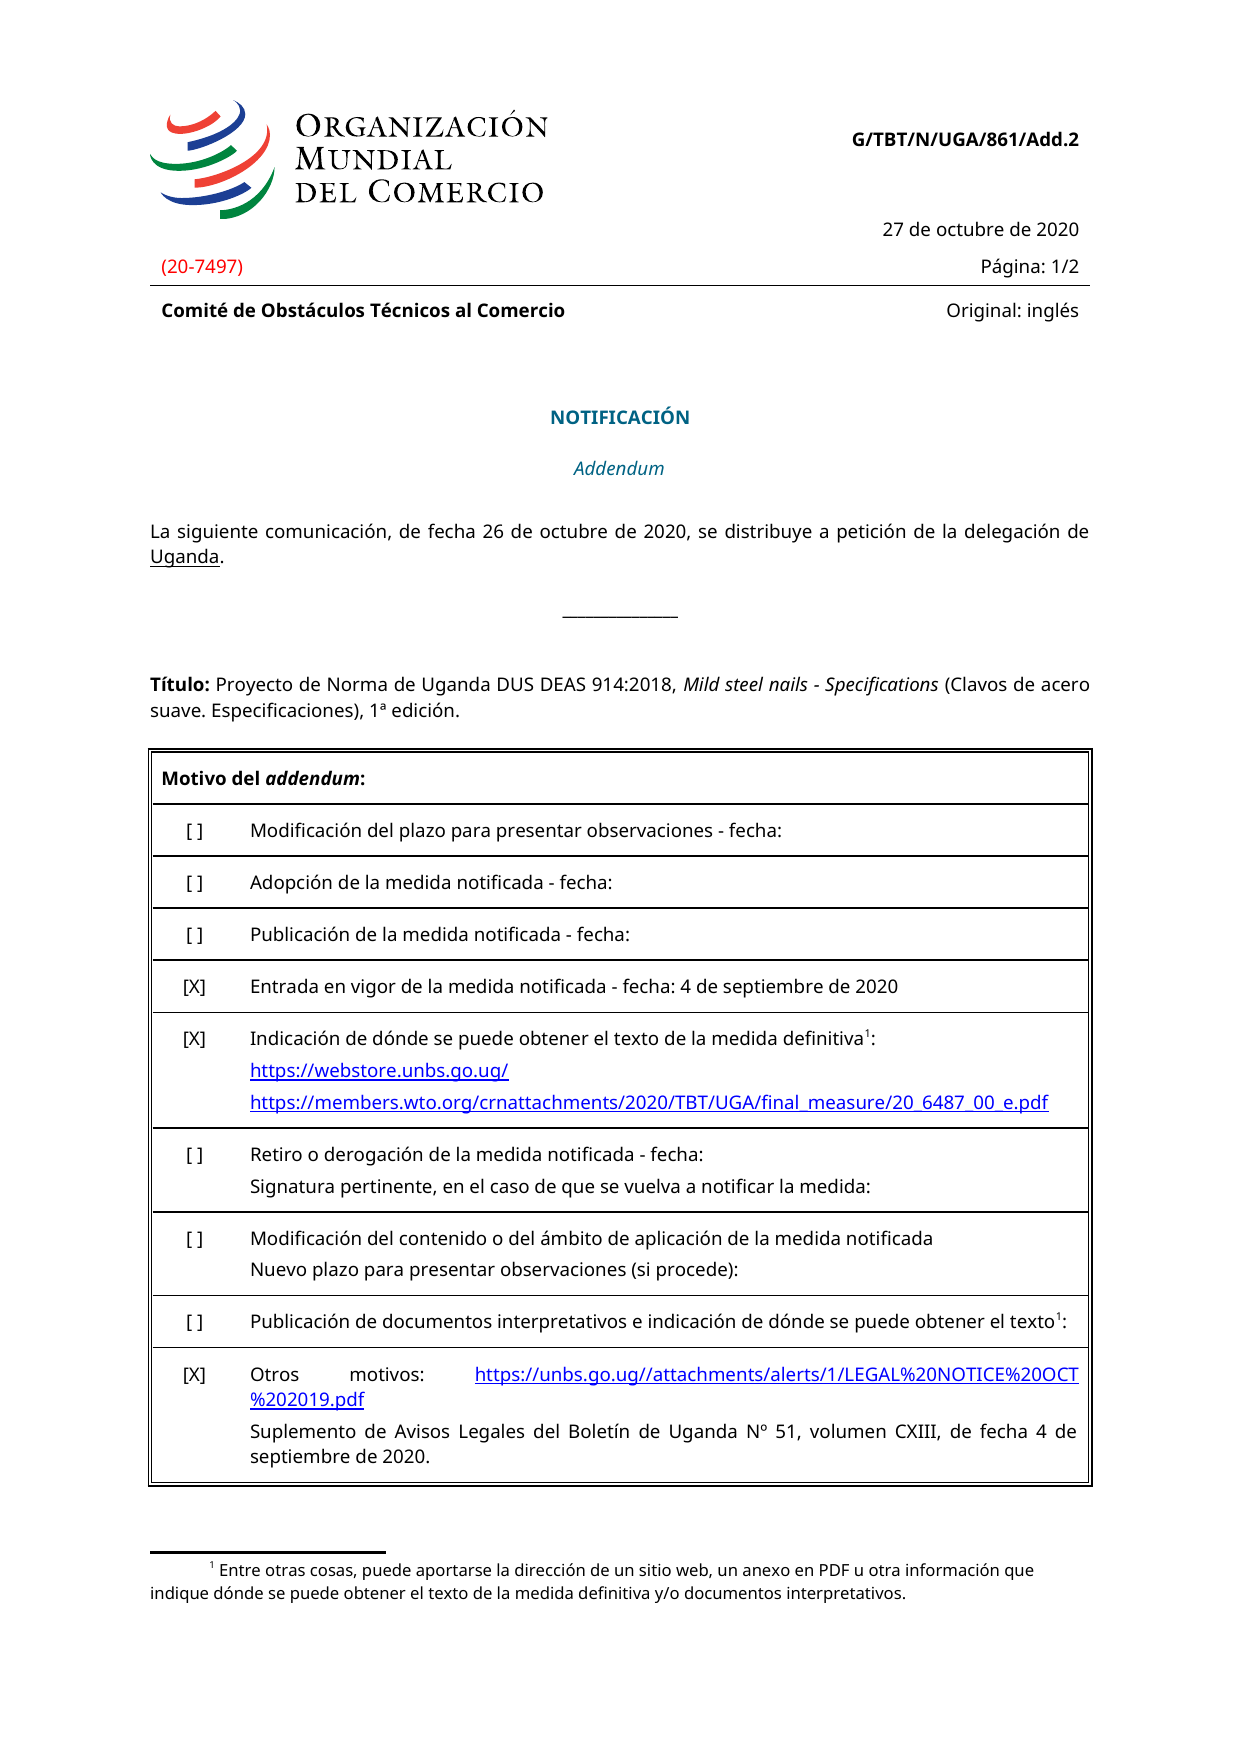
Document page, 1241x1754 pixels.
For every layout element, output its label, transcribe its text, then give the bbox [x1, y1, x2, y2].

table_cell [ ] [152, 1128, 238, 1211]
text La siguiente comunicación, de fecha 26 de octubre de 2020, se distribuye a petición de la delegación de Uganda. [150, 518, 1090, 569]
table_cell Modificación del plazo para presentar observaciones - fecha: [239, 805, 1088, 855]
title NOTIFICACIÓN [150, 405, 1090, 430]
text _______________ [150, 595, 1090, 620]
table_header Motivo del addendum: [152, 753, 1088, 803]
table_cell [X] [152, 960, 238, 1011]
table_cell [X] [152, 1013, 238, 1127]
table_cell [ ] [152, 856, 238, 907]
table_cell [ ] [152, 908, 238, 959]
text Título: Proyecto de Norma de Uganda DUS DEAS 914:2018, Mild steel nails - Specifications (Clavos de acero suave. Especificaciones), 1ª edición. [150, 671, 1090, 722]
table_cell Entrada en vigor de la medida notificada - fecha: 4 de septiembre de 2020 [239, 961, 1088, 1011]
table_cell [ ] [152, 1212, 238, 1295]
table_cell Publicación de documentos interpretativos e indicación de dónde se puede obtener el texto1: [239, 1296, 1088, 1347]
table_cell Indicación de dónde se puede obtener el texto de la medida definitiva: https://webstore.unbs.go.ug/ https://members.wto.org/crnattachments/2020/TBT/UGA/final_measure/20_6487_00_e.pdf [239, 1013, 1088, 1127]
title Addendum [150, 455, 1090, 481]
table_cell Publicación de la medida notificada - fecha: [239, 909, 1088, 959]
table_cell Otros motivos: https://unbs.go.ug//attachments/alerts/1/LEGAL%20NOTICE%20OCT%202019.pdf Suplemento de Avisos Legales del Boletín de Uganda Nº 51, volumen CXIII, de fecha 4 de septiembre de 2020. [239, 1348, 1088, 1482]
table_cell [ ] [152, 804, 238, 855]
table_cell Retiro o derogación de la medida notificada - fecha: Signatura pertinente, en el caso de que se vuelva a notificar la medida: [239, 1129, 1088, 1211]
table_cell [X] [152, 1348, 238, 1482]
table_cell Adopción de la medida notificada - fecha: [239, 857, 1088, 907]
table_cell [ ] [152, 1296, 238, 1347]
table_cell Modificación del contenido o del ámbito de aplicación de la medida notificada Nuevo plazo para presentar observaciones (si procede): [239, 1213, 1088, 1295]
